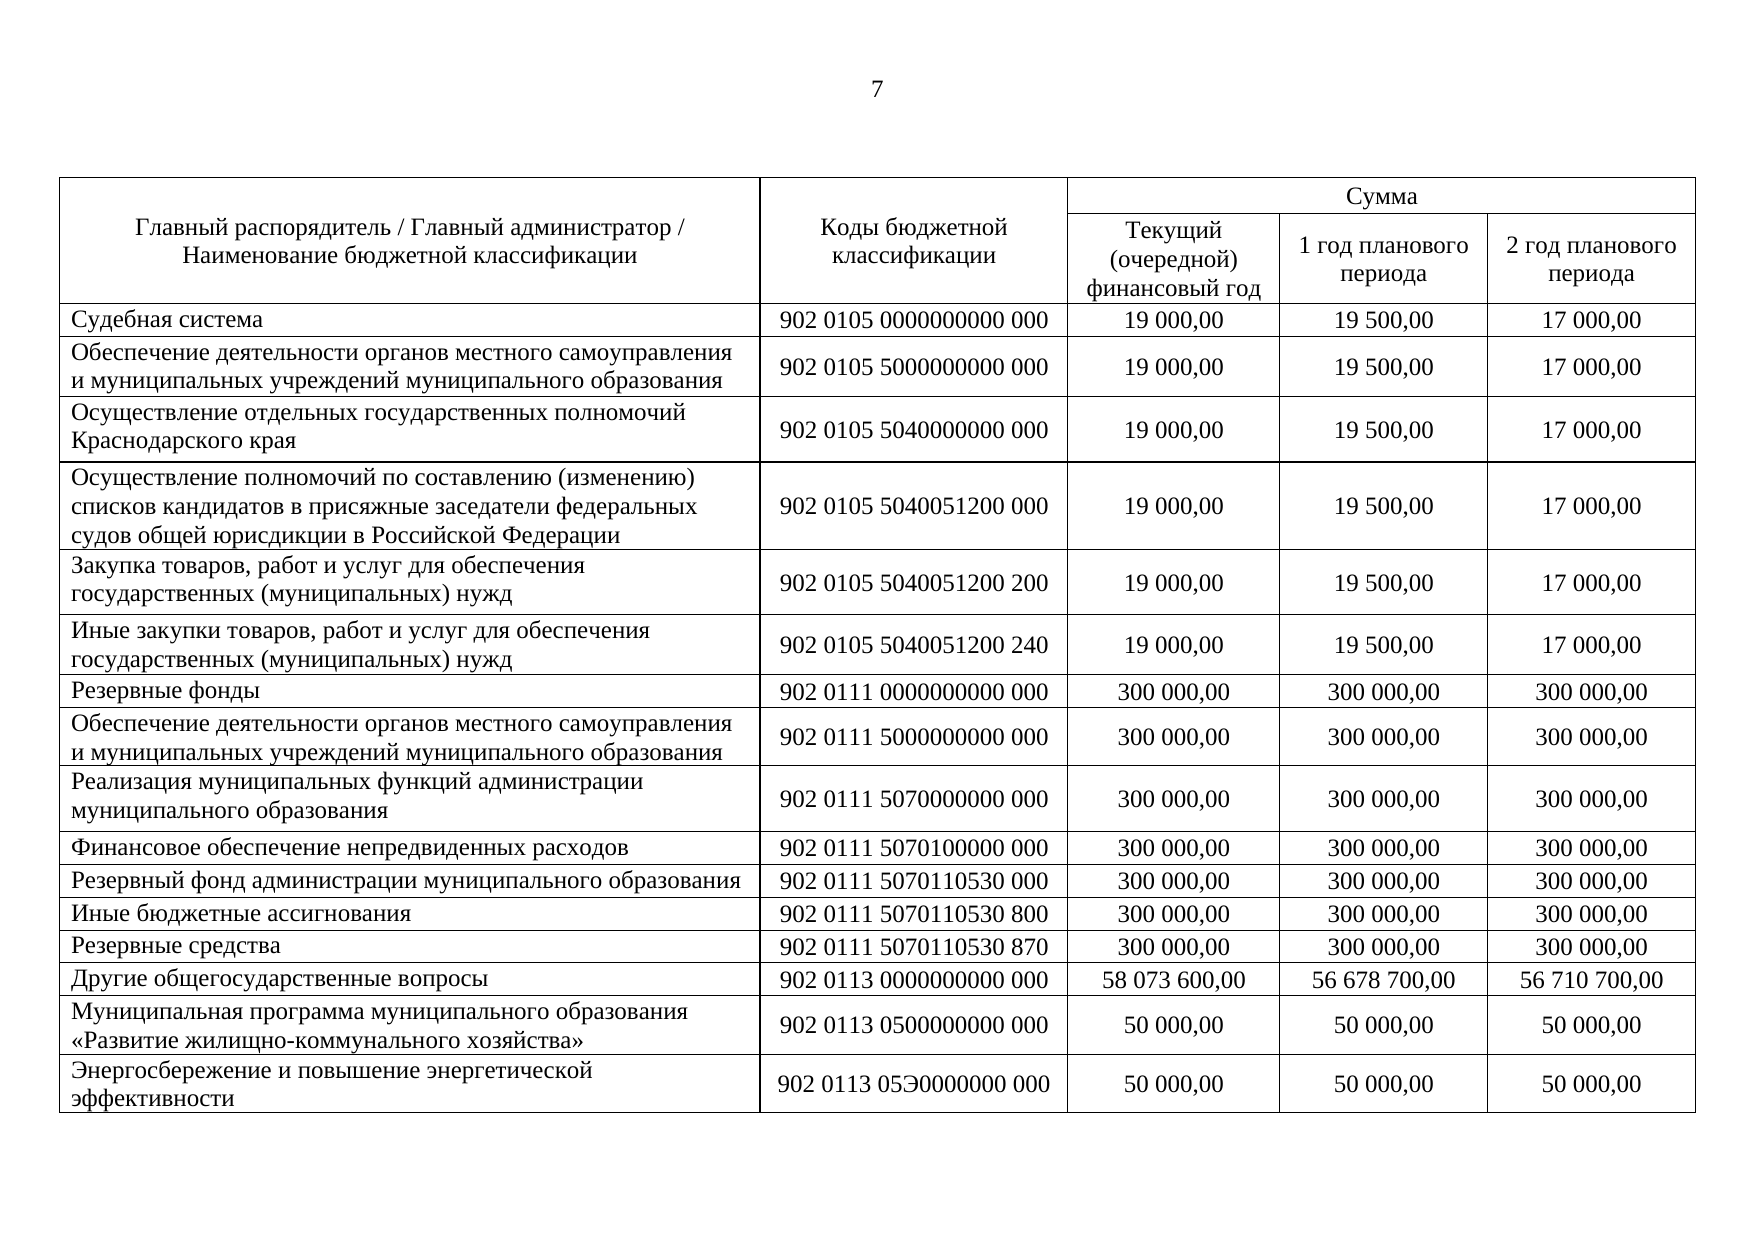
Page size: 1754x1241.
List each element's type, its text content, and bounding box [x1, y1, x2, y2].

table_cell 902 0111 5070100000 000 [761, 832, 1067, 864]
table_cell Резервные фонды [60, 675, 759, 707]
table_cell 300 000,00 [1068, 675, 1279, 707]
table_header Главный распорядитель / Главный администратор / Наименование бюджетной классификации [60, 178, 759, 303]
table_cell 300 000,00 [1280, 898, 1487, 929]
table_cell 56 710 700,00 [1488, 963, 1695, 995]
table_cell Муниципальная программа муниципального образования «Развитие жилищно-коммунального хозяйства» [60, 996, 759, 1054]
table_cell 50 000,00 [1068, 1055, 1279, 1112]
table_cell Обеспечение деятельности органов местного самоуправления и муниципальных учреждений муниципального образования [60, 337, 759, 396]
table_cell 300 000,00 [1068, 766, 1279, 831]
table_cell 902 0111 5070110530 000 [761, 865, 1067, 897]
table_cell 300 000,00 [1280, 865, 1487, 897]
table_cell 17 000,00 [1488, 304, 1695, 336]
table_cell Осуществление отдельных государственных полномочий Краснодарского края [60, 397, 759, 461]
table_cell 902 0111 0000000000 000 [761, 675, 1067, 707]
table_cell 902 0105 5040051200 000 [761, 463, 1067, 549]
table_cell 300 000,00 [1488, 832, 1695, 864]
table_cell Осуществление полномочий по составлению (изменению) списков кандидатов в присяжные заседатели федеральных судов общей юрисдикции в Российской Федерации [60, 463, 759, 549]
table_cell 19 000,00 [1068, 397, 1279, 461]
table_cell 19 500,00 [1280, 304, 1487, 336]
table_cell Финансовое обеспечение непредвиденных расходов [60, 832, 759, 864]
table_cell 50 000,00 [1280, 996, 1487, 1054]
table_cell 50 000,00 [1488, 996, 1695, 1054]
table_cell 1 год планового периода [1280, 214, 1487, 303]
table_cell 58 073 600,00 [1068, 963, 1279, 995]
table_cell 17 000,00 [1488, 397, 1695, 461]
table_cell 19 500,00 [1280, 337, 1487, 396]
table_cell 902 0111 5070110530 800 [761, 898, 1067, 929]
table_cell 902 0113 0500000000 000 [761, 996, 1067, 1054]
table_cell Судебная система [60, 304, 759, 336]
table_cell 300 000,00 [1280, 766, 1487, 831]
table_cell 300 000,00 [1280, 675, 1487, 707]
table_cell 19 500,00 [1280, 550, 1487, 614]
table_cell 300 000,00 [1488, 766, 1695, 831]
table_cell 300 000,00 [1488, 898, 1695, 929]
table_cell 300 000,00 [1488, 708, 1695, 765]
table_cell 300 000,00 [1068, 832, 1279, 864]
table_cell 19 500,00 [1280, 397, 1487, 461]
table_cell 17 000,00 [1488, 463, 1695, 549]
table_cell 17 000,00 [1488, 615, 1695, 674]
table_cell 902 0105 0000000000 000 [761, 304, 1067, 336]
table_cell 902 0113 05Э0000000 000 [761, 1055, 1067, 1112]
table_cell 902 0105 5000000000 000 [761, 337, 1067, 396]
table_cell Резервный фонд администрации муниципального образования [60, 865, 759, 897]
table_cell 19 000,00 [1068, 615, 1279, 674]
table_cell Закупка товаров, работ и услуг для обеспечения государственных (муниципальных) нужд [60, 550, 759, 614]
table_cell 902 0113 0000000000 000 [761, 963, 1067, 995]
table_cell 300 000,00 [1488, 931, 1695, 962]
table_cell 50 000,00 [1068, 996, 1279, 1054]
table_cell 300 000,00 [1280, 832, 1487, 864]
table_cell 300 000,00 [1488, 675, 1695, 707]
table_cell 19 000,00 [1068, 337, 1279, 396]
table_cell 300 000,00 [1068, 865, 1279, 897]
table_cell Текущий (очередной) финансовый год [1068, 214, 1279, 303]
table_cell 300 000,00 [1280, 708, 1487, 765]
table_cell Энергосбережение и повышение энергетической эффективности [60, 1055, 759, 1112]
table_cell Резервные средства [60, 931, 759, 962]
table_cell 17 000,00 [1488, 550, 1695, 614]
table_cell 300 000,00 [1488, 865, 1695, 897]
table_header Сумма [1068, 178, 1695, 213]
table_cell Обеспечение деятельности органов местного самоуправления и муниципальных учреждений муниципального образования [60, 708, 759, 765]
table_cell Реализация муниципальных функций администрации муниципального образования [60, 766, 759, 831]
table_cell 50 000,00 [1280, 1055, 1487, 1112]
table_cell 902 0105 5040051200 200 [761, 550, 1067, 614]
table_cell 56 678 700,00 [1280, 963, 1487, 995]
table_cell 902 0111 5070000000 000 [761, 766, 1067, 831]
table_cell 902 0105 5040051200 240 [761, 615, 1067, 674]
table_cell 50 000,00 [1488, 1055, 1695, 1112]
table_cell 300 000,00 [1068, 931, 1279, 962]
table_cell 19 000,00 [1068, 550, 1279, 614]
table_cell Иные бюджетные ассигнования [60, 898, 759, 929]
table_cell 19 000,00 [1068, 304, 1279, 336]
table_cell 17 000,00 [1488, 337, 1695, 396]
table_cell 19 500,00 [1280, 615, 1487, 674]
table_cell 300 000,00 [1280, 931, 1487, 962]
table_cell 2 год планового периода [1488, 214, 1695, 303]
table_cell 300 000,00 [1068, 898, 1279, 929]
table_cell 902 0105 5040000000 000 [761, 397, 1067, 461]
table_cell 19 000,00 [1068, 463, 1279, 549]
table_cell 19 500,00 [1280, 463, 1487, 549]
table_cell Другие общегосударственные вопросы [60, 963, 759, 995]
table_cell 902 0111 5000000000 000 [761, 708, 1067, 765]
table_cell 902 0111 5070110530 870 [761, 931, 1067, 962]
table_cell Иные закупки товаров, работ и услуг для обеспечения государственных (муниципальных) нужд [60, 615, 759, 674]
table_cell 300 000,00 [1068, 708, 1279, 765]
table_header Коды бюджетной классификации [761, 178, 1067, 303]
